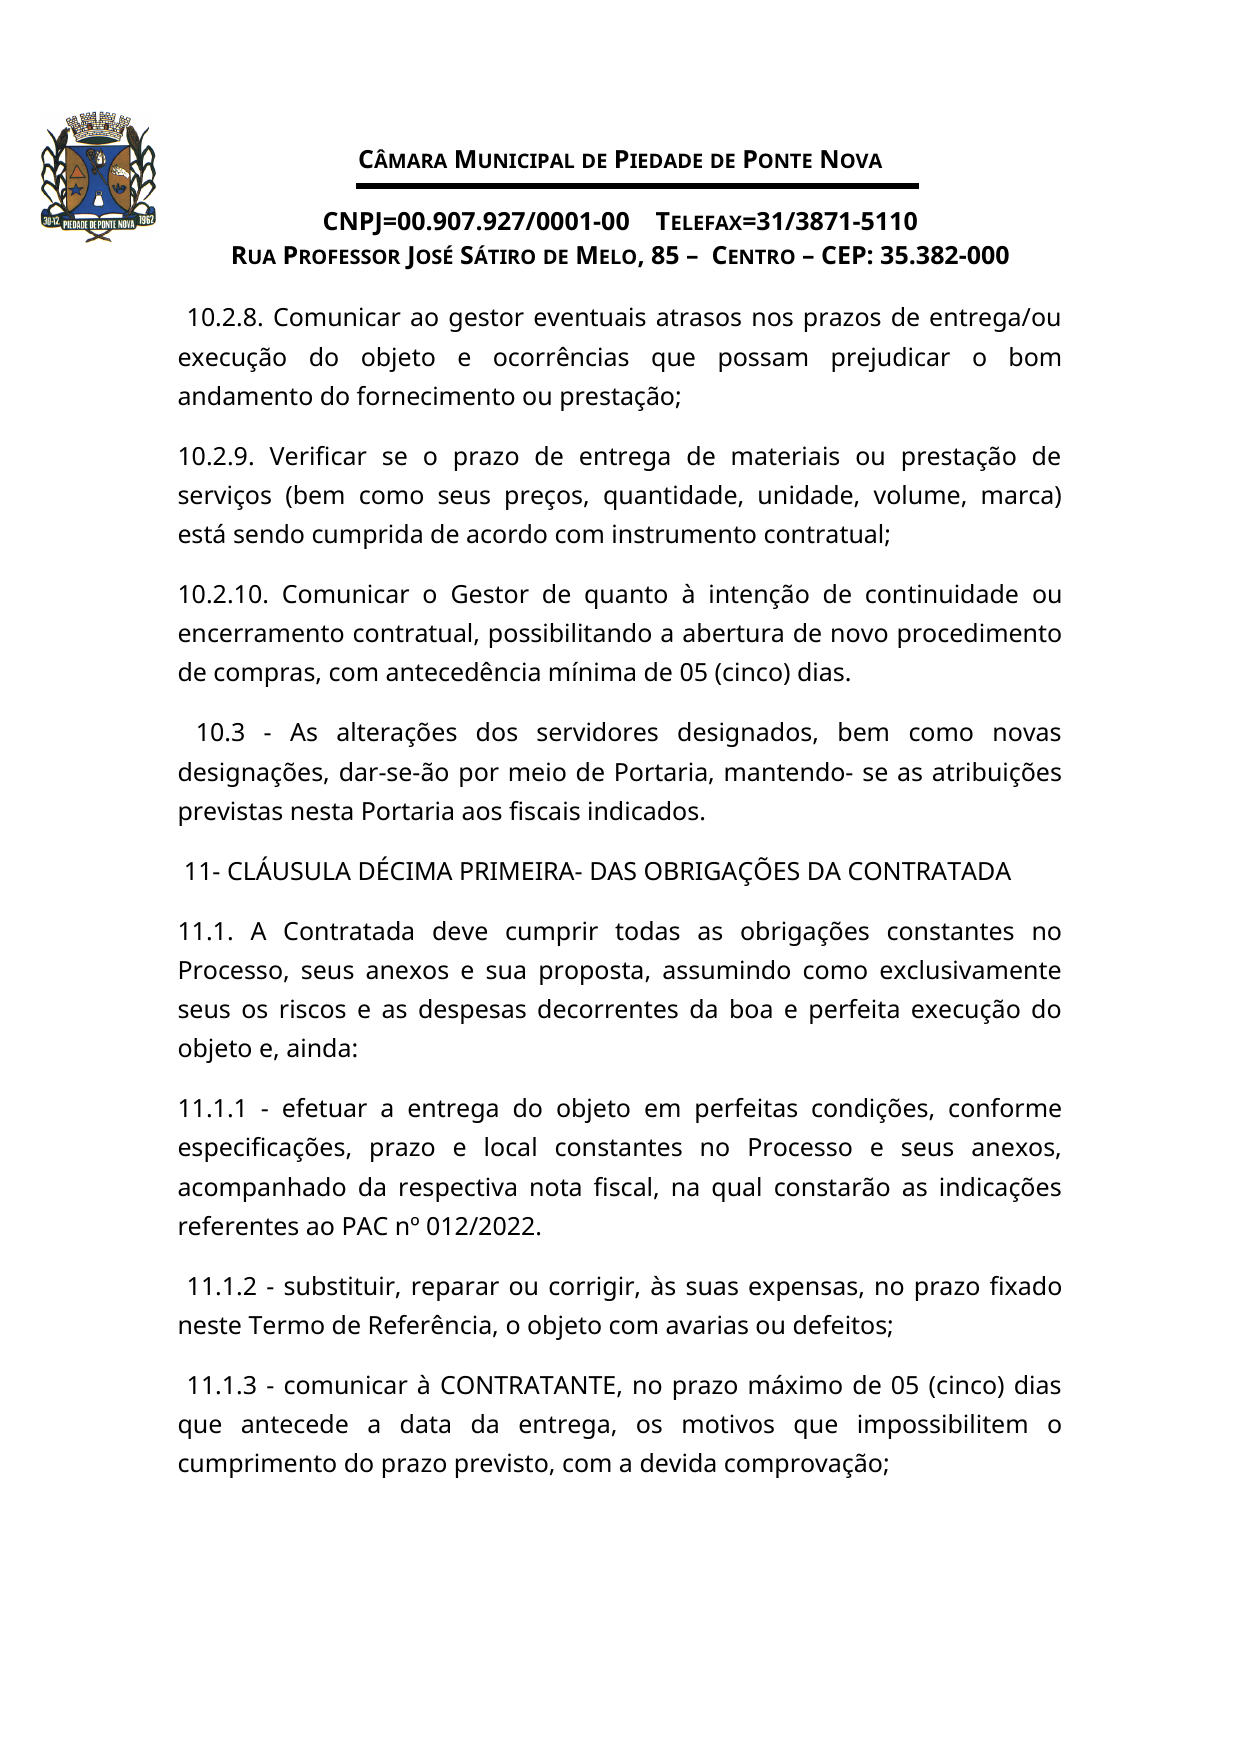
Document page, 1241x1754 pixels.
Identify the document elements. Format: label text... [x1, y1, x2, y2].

text 10.3 - As alterações dos servidores designados, bem como novas designações, dar-se-ão por meio de Portaria, mantendo- se as atribuições previstas nesta Portaria aos fiscais indicados. [177, 715, 1063, 827]
text 11- CLÁUSULA DÉCIMA PRIMEIRA- DAS OBRIGAÇÕES DA CONTRATADA [177, 853, 1063, 887]
text 10.2.8. Comunicar ao gestor eventuais atrasos nos prazos de entrega/ou execução do objeto e ocorrências que possam prejudicar o bom andamento do fornecimento ou prestação; [177, 300, 1063, 412]
text 10.2.9. Verificar se o prazo de entrega de materiais ou prestação de serviços (bem como seus preços, quantidade, unidade, volume, marca) está sendo cumprida de acordo com instrumento contratual; [177, 438, 1063, 551]
text 11.1.1 - efetuar a entrega do objeto em perfeitas condições, conforme especificações, prazo e local constantes no Processo e seus anexos, acompanhado da respectiva nota fiscal, na qual constarão as indicações referentes ao PAC nº 012/2022. [177, 1091, 1063, 1242]
text 11.1. A Contratada deve cumprir todas as obrigações constantes no Processo, seus anexos e sua proposta, assumindo como exclusivamente seus os riscos e as despesas decorrentes da boa e perfeita execução do objeto e, ainda: [177, 913, 1063, 1065]
text 11.1.3 - comunicar à CONTRATANTE, no prazo máximo de 05 (cinco) dias que antecede a data da entrega, os motivos que impossibilitem o cumprimento do prazo previsto, com a devida comprovação; [177, 1368, 1063, 1480]
text 11.1.2 - substituir, reparar ou corrigir, às suas expensas, no prazo fixado neste Termo de Referência, o objeto com avarias ou defeitos; [177, 1268, 1063, 1342]
picture [39, 111, 157, 243]
text 10.2.10. Comunicar o Gestor de quanto à intenção de continuidade ou encerramento contratual, possibilitando a abertura de novo procedimento de compras, com antecedência mínima de 05 (cinco) dias. [177, 577, 1063, 689]
